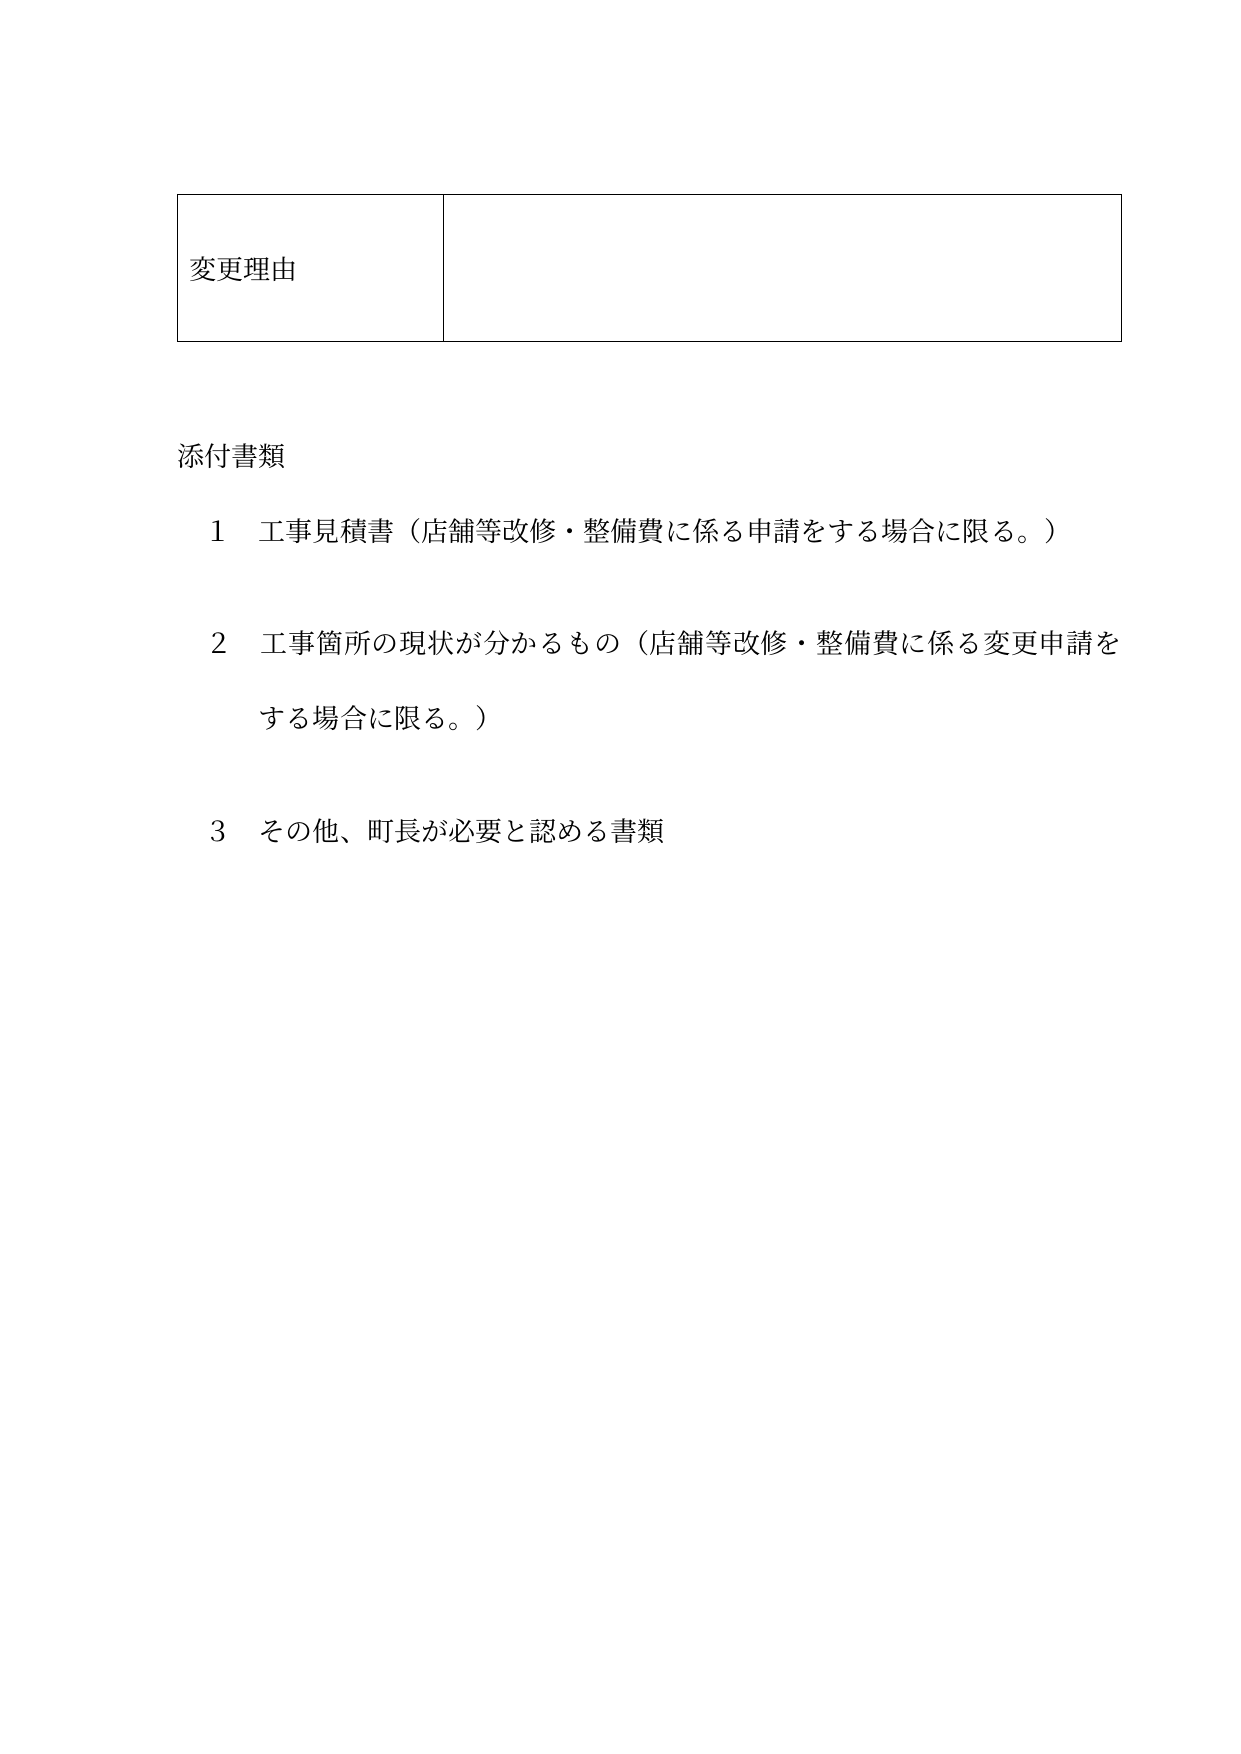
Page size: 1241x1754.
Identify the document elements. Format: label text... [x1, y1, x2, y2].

table_cell 変更理由 [178, 195, 443, 341]
text ３ その他、町長が必要と認める書類 [177, 792, 1122, 867]
text １ 工事見積書（店舗等改修・整備費に係る申請をする場合に限る。） [177, 492, 1122, 567]
text ２ 工事箇所の現状が分かるもの（店舗等改修・整備費に係る変更申請をする場合に限る。） [177, 604, 1122, 754]
table_cell [444, 195, 1121, 341]
text 添付書類 [177, 417, 1122, 492]
